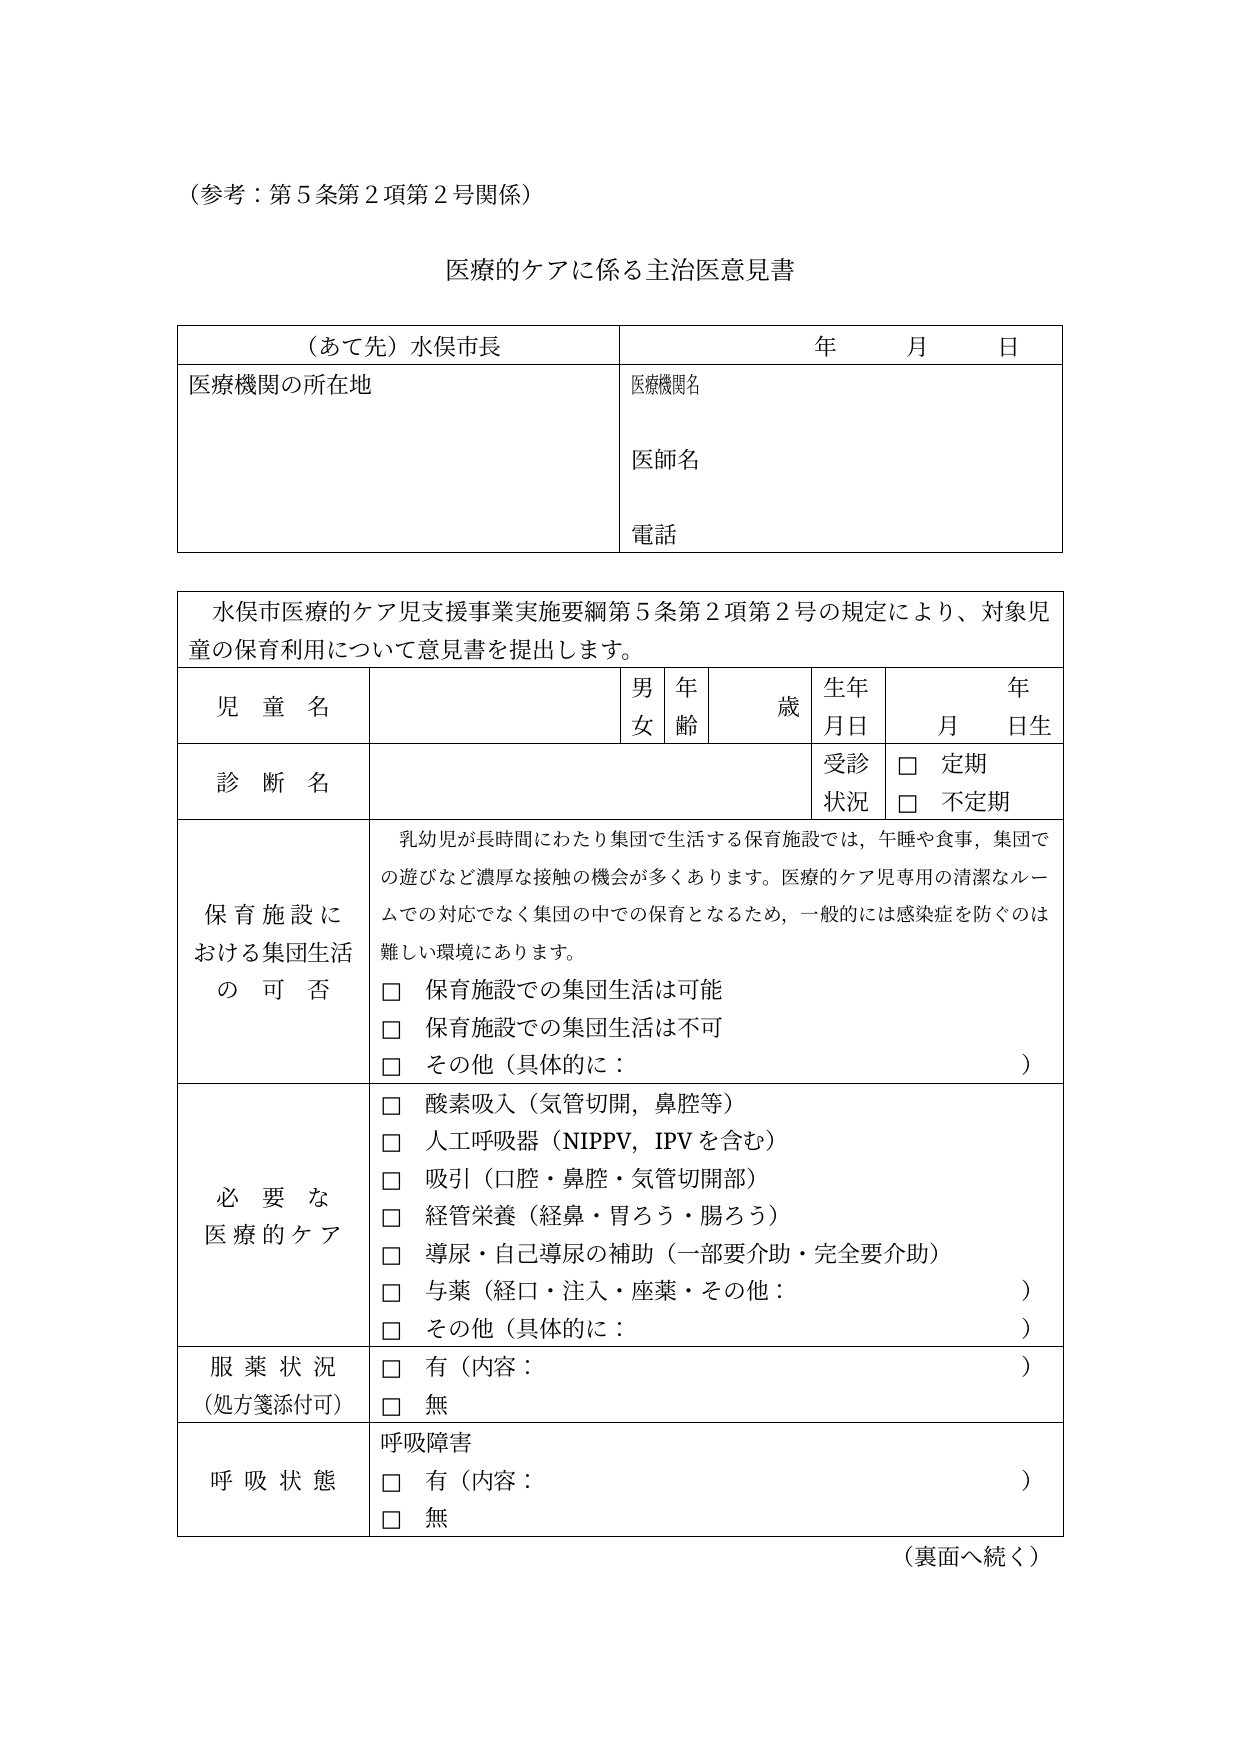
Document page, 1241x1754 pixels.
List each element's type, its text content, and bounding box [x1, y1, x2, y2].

table_cell 年齢 [665, 668, 708, 743]
table_cell 歳 [709, 668, 811, 743]
table_cell 呼吸障害 □ 有（内容： ） □ 無 [370, 1423, 1063, 1536]
text （参考：第５条第２項第２号関係） [177, 175, 1063, 213]
table_cell 医療機関名 医師名 電話 [620, 365, 1062, 552]
table_cell 乳幼児が長時間にわたり集団で生活する保育施設では，午睡や食事，集団での遊びなど濃厚な接触の機会が多くあります。医療的ケア児専用の清潔なルームでの対応でなく集団の中での保育となるため，一般的には感染症を防ぐのは難しい環境にあります。 □ 保育施設での集団生活は可能 □ 保育施設での集団生活は不可 □ その他（具体的に： ） [370, 820, 1063, 1082]
table_header 水俣市医療的ケア児支援事業実施要綱第５条第２項第２号の規定により、対象児童の保育利用について意見書を提出します。 [178, 592, 1063, 667]
table_cell 年 月 日生 [886, 668, 1063, 743]
table_cell 男女 [621, 668, 664, 743]
table_cell 児童名 [178, 668, 369, 743]
table_cell [370, 744, 811, 819]
table_cell （裏面へ続く） [177, 1537, 1063, 1612]
table_cell 診断名 [178, 744, 369, 819]
table_cell □ 酸素吸入（気管切開，鼻腔等） □ 人工呼吸器（NIPPV，IPVを含む） □ 吸引（口腔・鼻腔・気管切開部） □ 経管栄養（経鼻・胃ろう・腸ろう） □ 導尿・自己導尿の補助（一部要介助・完全要介助） □ 与薬（経口・注入・座薬・その他： ） □ その他（具体的に： ） [370, 1084, 1063, 1346]
table_cell □ 定期 □ 不定期 [886, 744, 1063, 819]
table_cell 呼吸状態 [178, 1423, 369, 1536]
table_cell 生年 月日 [812, 668, 885, 743]
table_cell [370, 668, 620, 743]
table_cell 保育施設に おける集団生活 の可否 [178, 820, 369, 1082]
table_cell 必要な 医療的ケア [178, 1084, 369, 1346]
table_cell 医療機関の所在地 [178, 365, 619, 552]
table_header （あて先）水俣市長 [178, 326, 619, 364]
table_cell 受診 状況 [812, 744, 885, 819]
table_cell 服薬状況 （処方箋添付可） [178, 1347, 369, 1422]
table_cell □ 有（内容： ） □ 無 [370, 1347, 1063, 1422]
table_header 年 月 日 [620, 326, 1062, 364]
text 医療的ケアに係る主治医意見書 [177, 250, 1063, 288]
